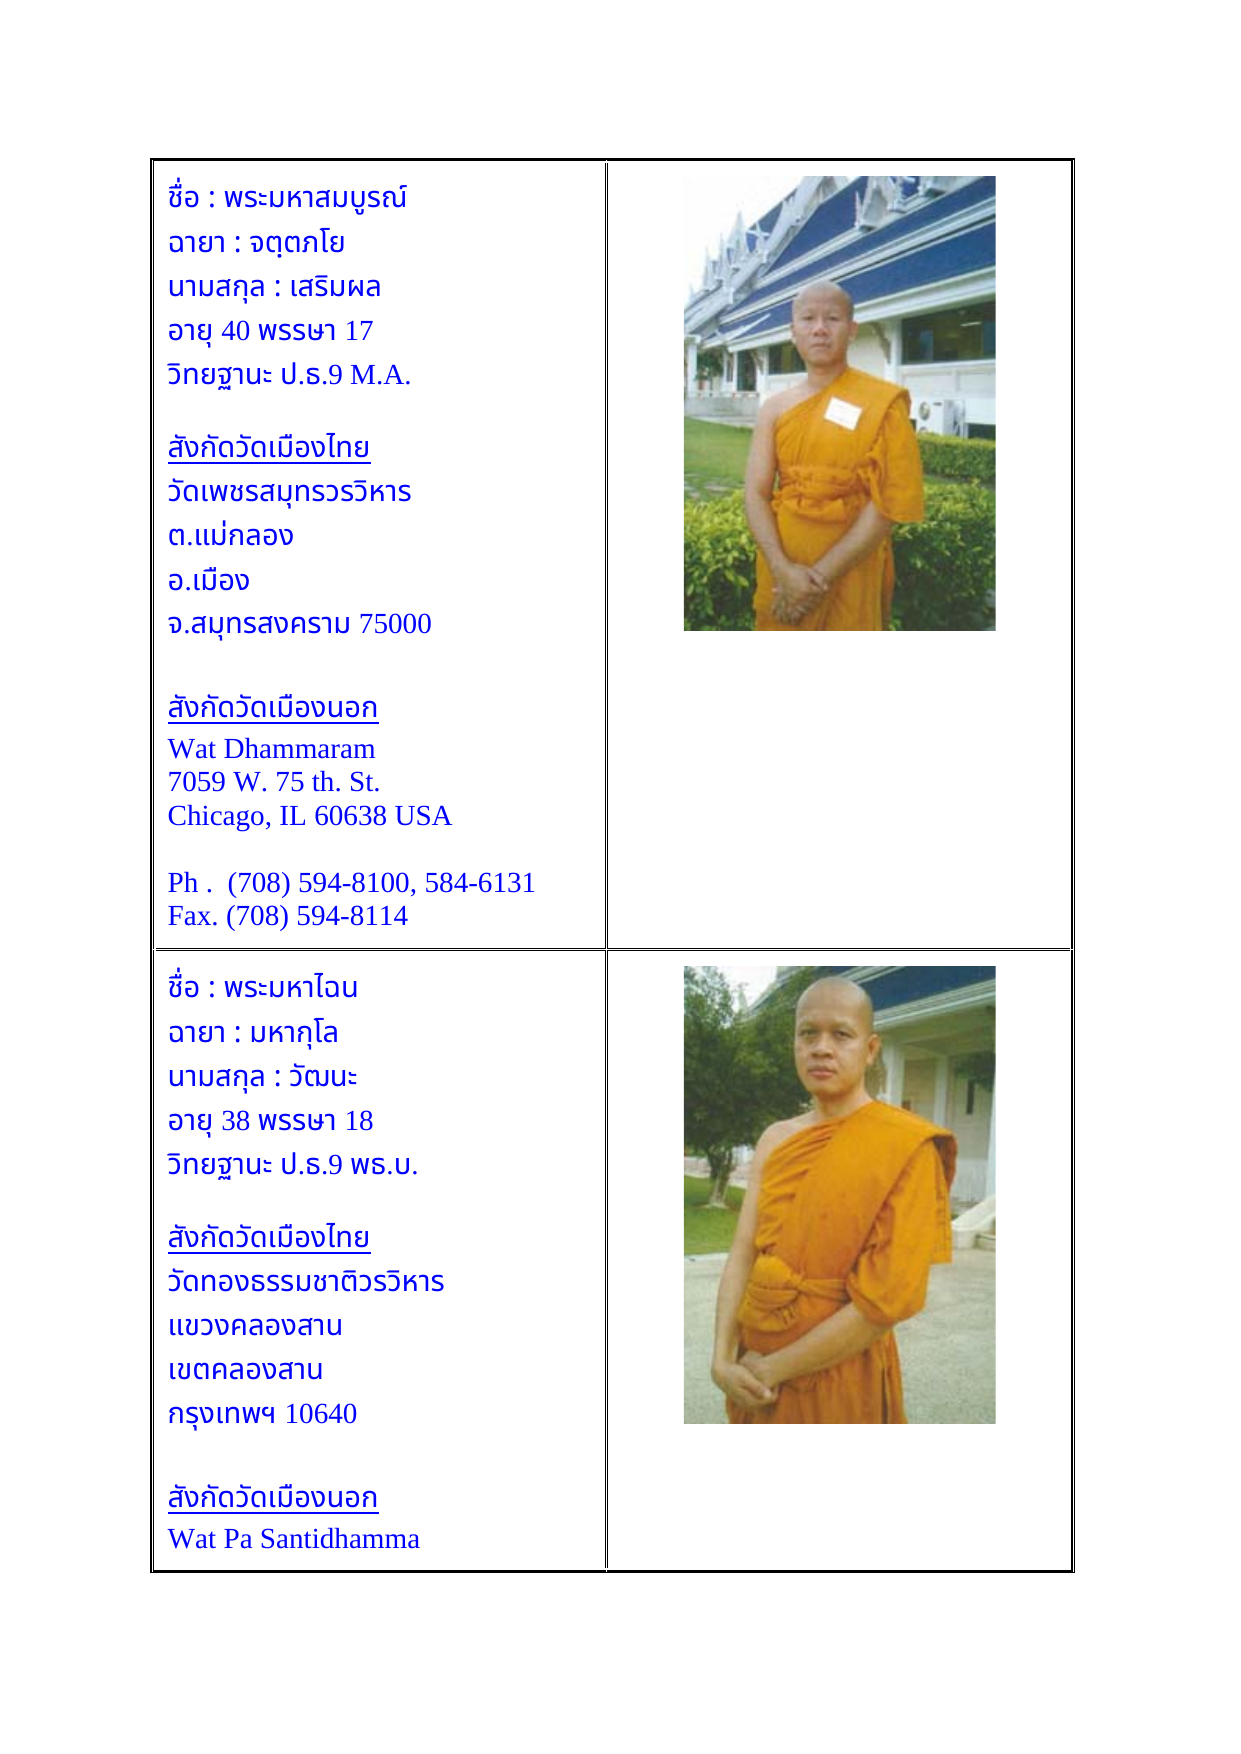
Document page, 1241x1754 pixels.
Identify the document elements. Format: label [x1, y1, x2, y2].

table_header [142, 150, 1082, 1581]
picture [683, 176, 996, 631]
picture [683, 966, 996, 1424]
